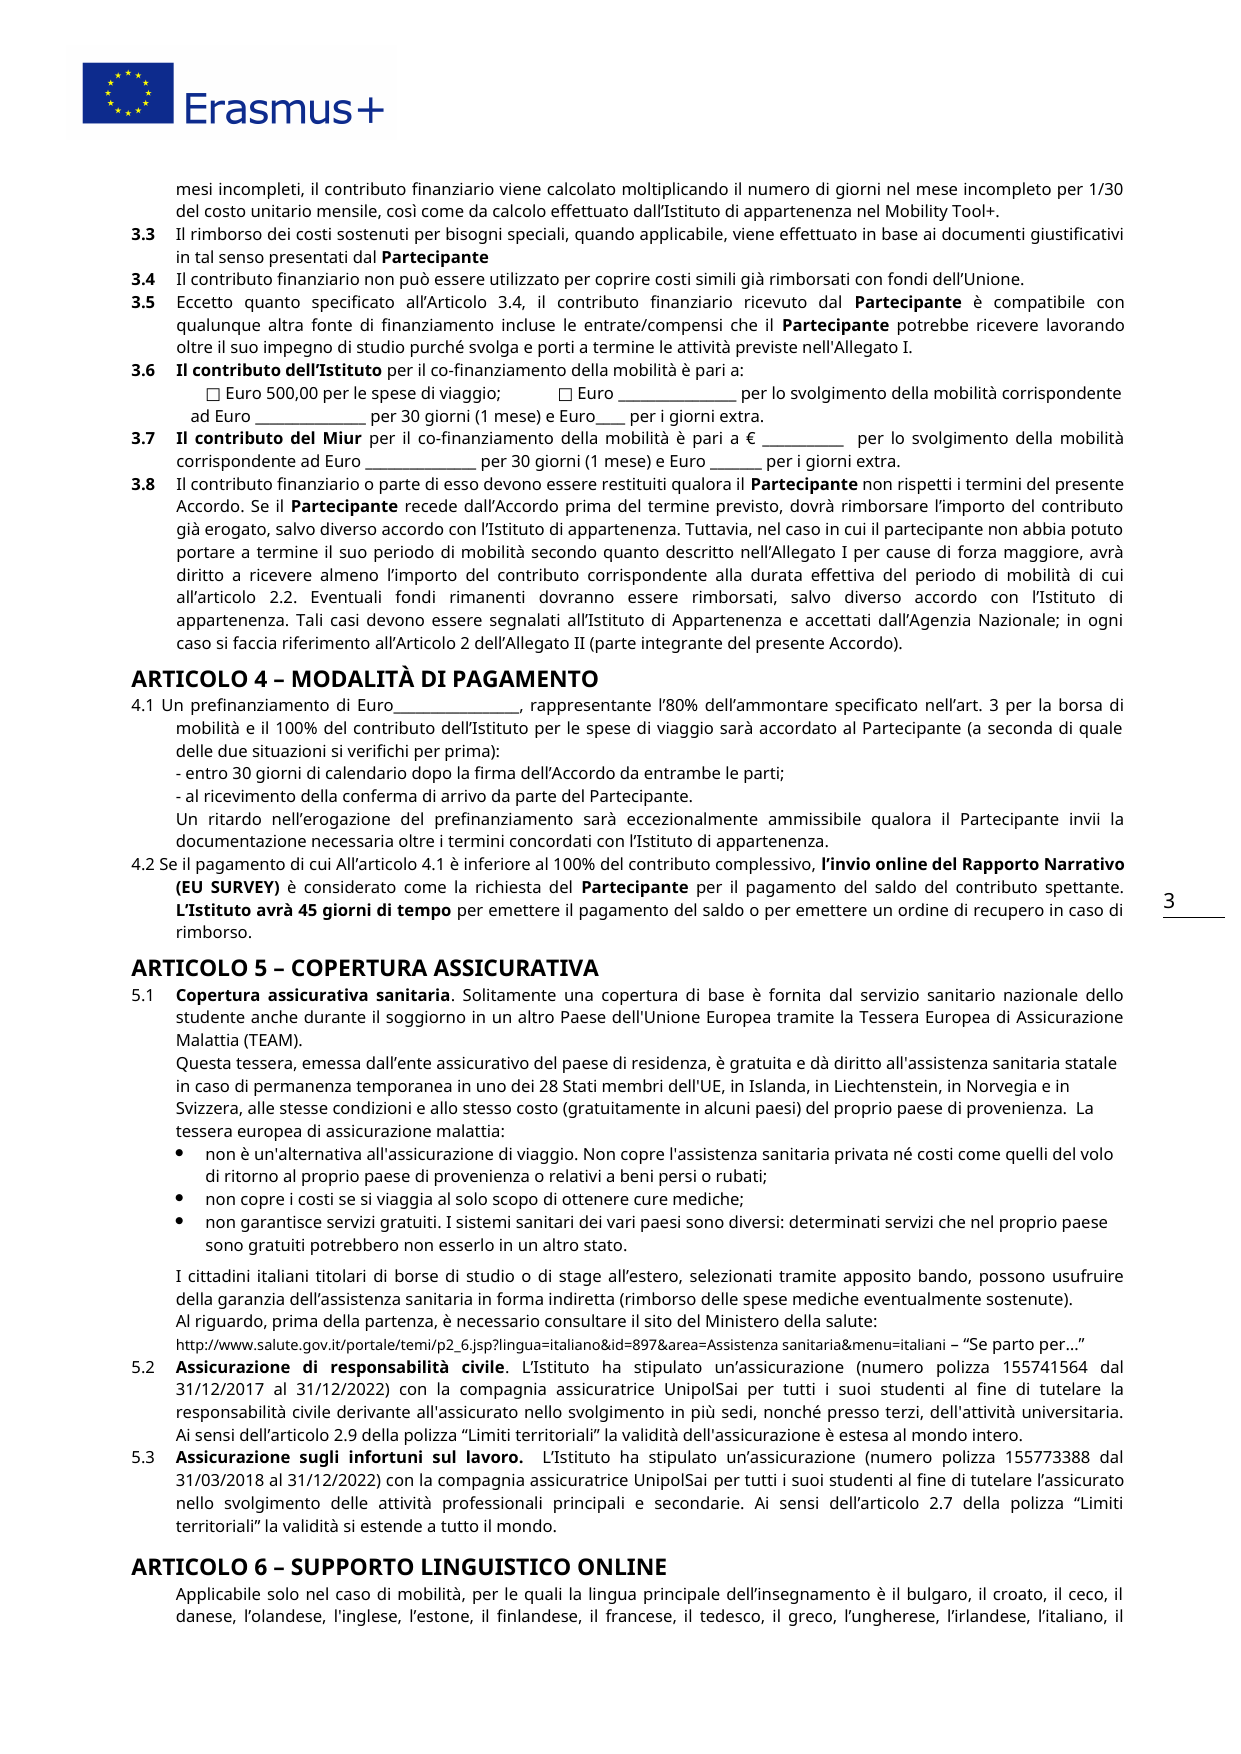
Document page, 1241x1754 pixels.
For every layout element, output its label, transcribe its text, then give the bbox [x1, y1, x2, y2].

text 5.3 Assicurazione sugli infortuni sul lavoro. L’Istituto ha stipulato un’assicurazione (numero polizza 155773388 dal 31/03/2018 al 31/12/2022) con la compagnia assicuratrice UnipolSai per tutti i suoi studenti al fine di tutelare l’assicurato nello svolgimento delle attività professionali principali e secondarie. Ai sensi dell’articolo 2.7 della polizza “Limiti territoriali” la validità si estende a tutto il mondo. [131, 1446, 1125, 1537]
text 5.2 Assicurazione di responsabilità civile. L’Istituto ha stipulato un’assicurazione (numero polizza 155741564 dal 31/12/2017 al 31/12/2022) con la compagnia assicuratrice UnipolSai per tutti i suoi studenti al fine di tutelare la responsabilità civile derivante all'assicurato nello svolgimento in più sedi, nonché presso terzi, dell'attività universitaria. Ai sensi dell’articolo 2.9 della polizza “Limiti territoriali” la validità dell'assicurazione è estesa al mondo intero. [131, 1355, 1125, 1446]
list Il contributo dell’Istituto per il co-finanziamento della mobilità è pari a: [131, 359, 1125, 382]
list Il rimborso dei costi sostenuti per bisogni speciali, quando applicabile, viene effettuato in base ai documenti giustificativi in tal senso presentati dal Partecipante [131, 223, 1125, 268]
text 4.1 Un prefinanziamento di Euro_________________, rappresentante l’80% dell’ammontare specificato nell’art. 3 per la borsa di mobilità e il 100% del contributo dell’Istituto per le spese di viaggio sarà accordato al Partecipante (a seconda di quale delle due situazioni si verifichi per prima): [131, 694, 1125, 762]
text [176, 1582, 1125, 1628]
text □ Euro 500,00 per le spese di viaggio; □ Euro ________________ per lo svolgimento della mobilità corrispondente ad Euro _______________ per 30 giorni (1 mese) e Euro____ per i giorni extra. [131, 382, 1125, 427]
text - al ricevimento della conferma di arrivo da parte del Partecipante. [176, 785, 1125, 807]
text ARTICOLO 6 – SUPPORTO LINGUISTICO ONLINE [131, 1551, 1125, 1582]
list non garantisce servizi gratuiti. I sistemi sanitari dei vari paesi sono diversi: determinati servizi che nel proprio paese sono gratuiti potrebbero non esserlo in un altro stato. [176, 1211, 1125, 1256]
text Questa tessera, emessa dall’ente assicurativo del paese di residenza, è gratuita e dà diritto all'assistenza sanitaria statale in caso di permanenza temporanea in uno dei 28 Stati membri dell'UE, in Islanda, in Liechtenstein, in Norvegia e in Svizzera, alle stesse condizioni e allo stesso costo (gratuitamente in alcuni paesi) del proprio paese di provenienza. La tessera europea di assicurazione malattia: [176, 1052, 1125, 1142]
list Il contributo finanziario non può essere utilizzato per coprire costi simili già rimborsati con fondi dell’Unione. [131, 268, 1125, 291]
list Eccetto quanto specificato all’Articolo 3.4, il contributo finanziario ricevuto dal Partecipante è compatibile con qualunque altra fonte di finanziamento incluse le entrate/compensi che il Partecipante potrebbe ricevere lavorando oltre il suo impegno di studio purché svolga e porti a termine le attività previste nell'Allegato I. [131, 291, 1125, 359]
text - entro 30 giorni di calendario dopo la firma dell’Accordo da entrambe le parti; [176, 762, 1125, 785]
text 5.1 Copertura assicurativa sanitaria. Solitamente una copertura di base è fornita dal servizio sanitario nazionale dello studente anche durante il soggiorno in un altro Paese dell'Unione Europea tramite la Tessera Europea di Assicurazione Malattia (TEAM). [131, 983, 1125, 1052]
text Al riguardo, prima della partenza, è necessario consultare il sito del Ministero della salute: http://www.salute.gov.it/portale/temi/p2_6.jsp?lingua=italiano&id=897&area=Assistenza sanitaria&menu=italiani – “Se parto per…” [176, 1310, 1125, 1355]
text Un ritardo nell’erogazione del prefinanziamento sarà eccezionalmente ammissibile qualora il Partecipante invii la documentazione necessaria oltre i termini concordati con l’Istituto di appartenenza. [176, 807, 1125, 853]
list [131, 177, 1125, 223]
list non copre i costi se si viaggia al solo scopo di ottenere cure mediche; [176, 1188, 1125, 1211]
text 4.2 Se il pagamento di cui All’articolo 4.1 è inferiore al 100% del contributo complessivo, l’invio online del Rapporto Narrativo (EU SURVEY) è considerato come la richiesta del Partecipante per il pagamento del saldo del contributo spettante. L’Istituto avrà 45 giorni di tempo per emettere il pagamento del saldo o per emettere un ordine di recupero in caso di rimborso. [131, 853, 1125, 944]
text ARTICOLO 4 – MODALITÀ DI PAGAMENTO [131, 663, 1125, 694]
text I cittadini italiani titolari di borse di studio o di stage all’estero, selezionati tramite apposito bando, possono usufruire della garanzia dell’assistenza sanitaria in forma indiretta (rimborso delle spese mediche eventualmente sostenute). [176, 1264, 1125, 1310]
text ARTICOLO 5 – COPERTURA ASSICURATIVA [131, 952, 1125, 983]
list Il contributo finanziario o parte di esso devono essere restituiti qualora il Partecipante non rispetti i termini del presente Accordo. Se il Partecipante recede dall’Accordo prima del termine previsto, dovrà rimborsare l’importo del contributo già erogato, salvo diverso accordo con l’Istituto di appartenenza. Tuttavia, nel caso in cui il partecipante non abbia potuto portare a termine il suo periodo di mobilità secondo quanto descritto nell’Allegato I per cause di forza maggiore, avrà diritto a ricevere almeno l’importo del contributo corrispondente alla durata effettiva del periodo di mobilità di cui all’articolo 2.2. Eventuali fondi rimanenti dovranno essere rimborsati, salvo diverso accordo con l’Istituto di appartenenza. Tali casi devono essere segnalati all’Istituto di Appartenenza e accettati dall’Agenzia Nazionale; in ogni caso si faccia riferimento all’Articolo 2 dell’Allegato II (parte integrante del presente Accordo). [131, 472, 1125, 654]
list non è un'alternativa all'assicurazione di viaggio. Non copre l'assistenza sanitaria privata né costi come quelli del volo di ritorno al proprio paese di provenienza o relativi a beni persi o rubati; [176, 1142, 1125, 1188]
picture [65, 45, 397, 139]
list Il contributo del Miur per il co-finanziamento della mobilità è pari a € ___________ per lo svolgimento della mobilità corrispondente ad Euro _______________ per 30 giorni (1 mese) e Euro _______ per i giorni extra. [131, 427, 1125, 472]
